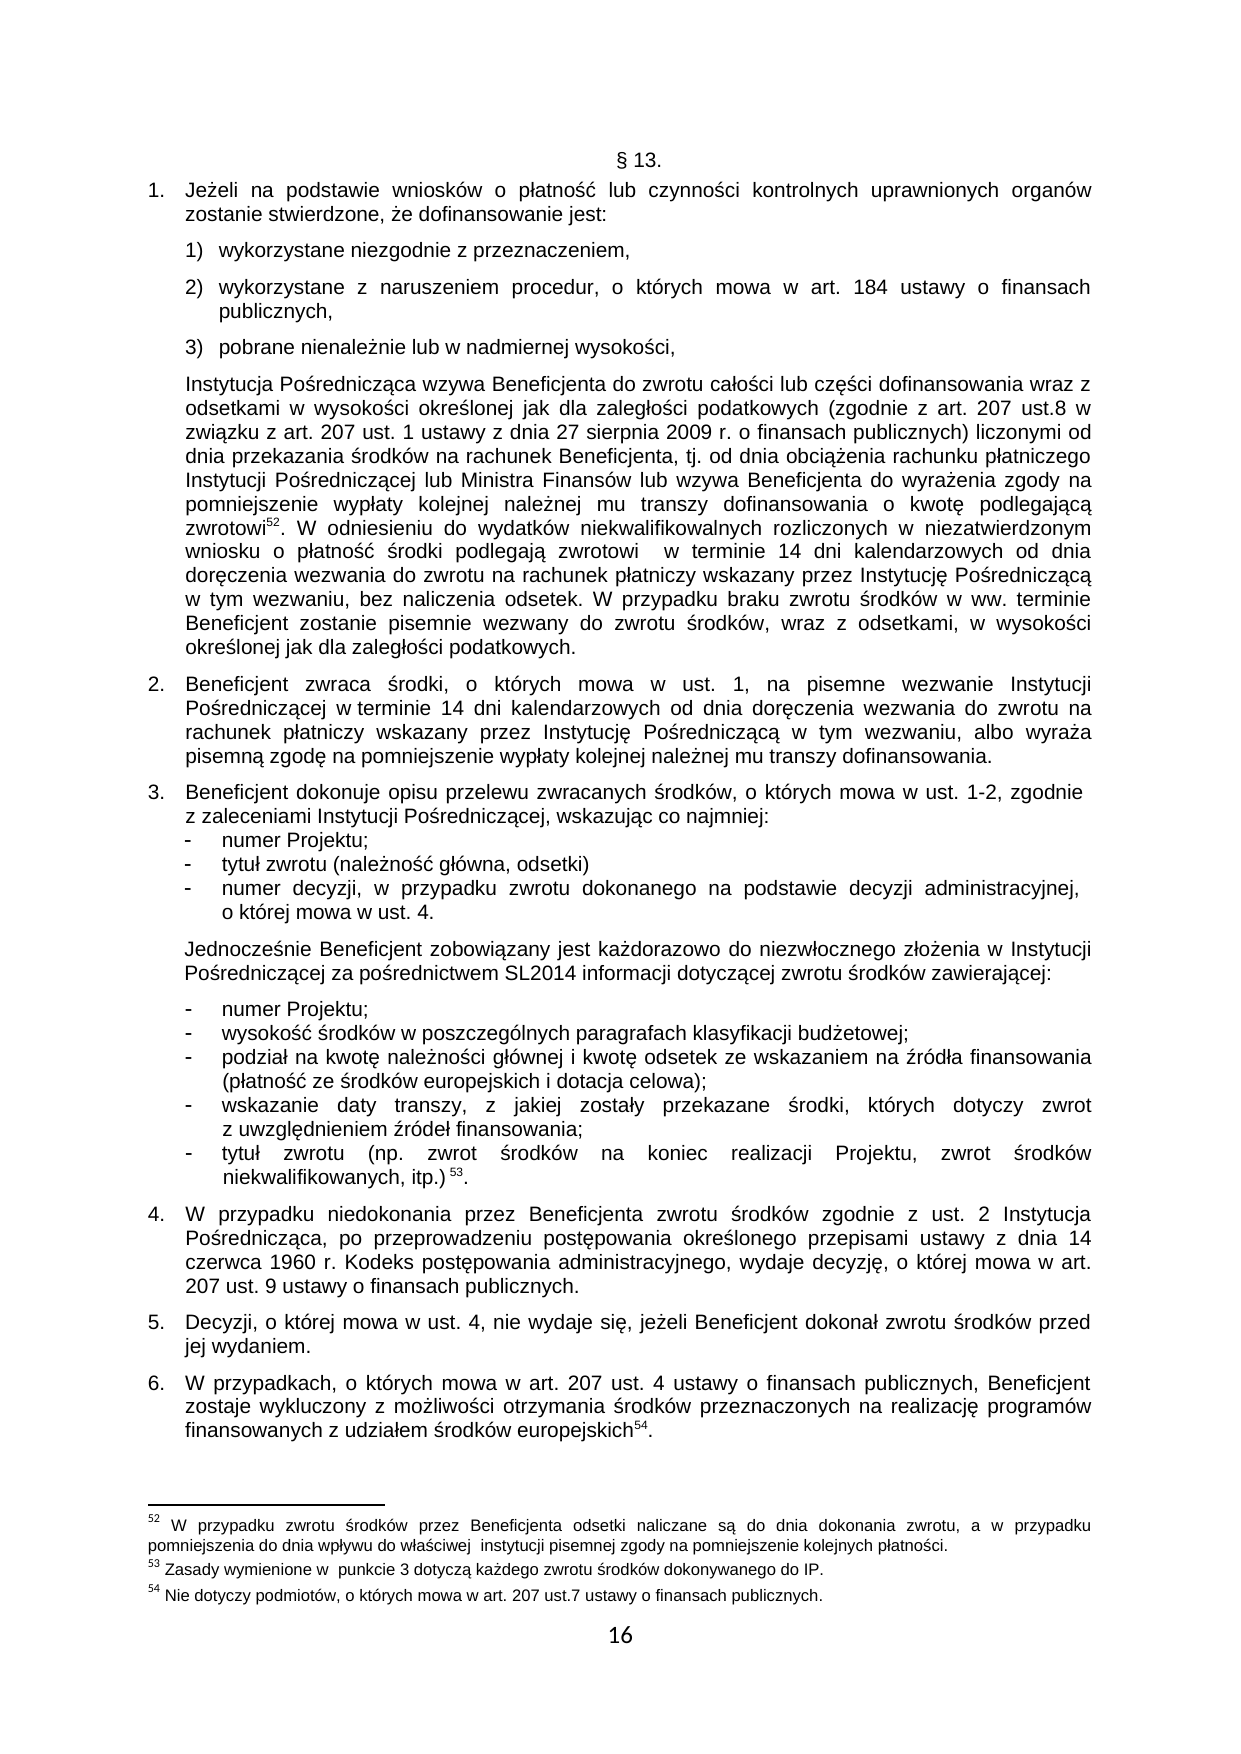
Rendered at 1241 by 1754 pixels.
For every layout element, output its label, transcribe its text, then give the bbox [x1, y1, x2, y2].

list pobrane nienależnie lub w nadmiernej wysokości, [185, 335, 1092, 359]
list wykorzystane niezgodnie z przeznaczeniem, [185, 238, 1092, 262]
list Decyzji, o której mowa w ust. 4, nie wydaje się, jeżeli Beneficjent dokonał zwrotu środków przed jej wydaniem. [148, 1310, 1092, 1358]
text Jednocześnie Beneficjent zobowiązany jest każdorazowo do niezwłocznego złożenia w Instytucji Pośredniczącej za pośrednictwem SL2014 informacji dotyczącej zwrotu środków zawierającej: [184, 937, 1092, 984]
list podział na kwotę należności głównej i kwotę odsetek ze wskazaniem na źródła finansowania (płatność ze środków europejskich i dotacja celowa); [185, 1045, 1092, 1093]
list numer Projektu; [184, 828, 1092, 852]
list W przypadku niedokonania przez Beneficjenta zwrotu środków zgodnie z ust. 2 Instytucja Pośrednicząca, po przeprowadzeniu postępowania określonego przepisami ustawy z dnia 14 czerwca 1960 r. Kodeks postępowania administracyjnego, wydaje decyzję, o której mowa w art. 207 ust. 9 ustawy o finansach publicznych. [148, 1202, 1092, 1297]
list tytuł zwrotu (np. zwrot środków na koniec realizacji Projektu, zwrot środków niekwalifikowanych, itp.) . [185, 1141, 1092, 1189]
list § 13. [185, 148, 1092, 172]
list wykorzystane z naruszeniem procedur, o których mowa w art. 184 ustawy o finansach publicznych, [185, 275, 1092, 323]
list Beneficjent zwraca środki, o których mowa w ust. 1, na pisemne wezwanie Instytucji Pośredniczącej w terminie 14 dni kalendarzowych od dnia doręczenia wezwania do zwrotu na rachunek płatniczy wskazany przez Instytucję Pośredniczącą w tym wezwaniu, albo wyraża pisemną zgodę na pomniejszenie wypłaty kolejnej należnej mu transzy dofinansowania. [148, 672, 1092, 767]
list Beneficjent dokonuje opisu przelewu zwracanych środków, o których mowa w ust. 1-2, zgodnie z zaleceniami Instytucji Pośredniczącej, wskazując co najmniej: [148, 780, 1092, 828]
list W przypadkach, o których mowa w art. 207 ust. 4 ustawy o finansach publicznych, Beneficjent zostaje wykluczony z możliwości otrzymania środków przeznaczonych na realizację programów finansowanych z udziałem środków europejskich. [148, 1370, 1092, 1442]
list Instytucja Pośrednicząca wzywa Beneficjenta do zwrotu całości lub części dofinansowania wraz z odsetkami w wysokości określonej jak dla zaległości podatkowych (zgodnie z art. 207 ust.8 w związku z art. 207 ust. 1 ustawy z dnia 27 sierpnia 2009 r. o finansach publicznych) liczonymi od dnia przekazania środków na rachunek Beneficjenta, tj. od dnia obciążenia rachunku płatniczego Instytucji Pośredniczącej lub Ministra Finansów lub wzywa Beneficjenta do wyrażenia zgody na pomniejszenie wypłaty kolejnej należnej mu transzy dofinansowania o kwotę podlegającą zwrotowi. W odniesieniu do wydatków niekwalifikowalnych rozliczonych w niezatwierdzonym wniosku o płatność środki podlegają zwrotowi w terminie 14 dni kalendarzowych od dnia doręczenia wezwania do zwrotu na rachunek płatniczy wskazany przez Instytucję Pośredniczącą w tym wezwaniu, bez naliczenia odsetek. W przypadku braku zwrotu środków w ww. terminie Beneficjent zostanie pisemnie wezwany do zwrotu środków, wraz z odsetkami, w wysokości określonej jak dla zaległości podatkowych. [185, 372, 1092, 659]
list numer Projektu; [185, 997, 1092, 1021]
list Jeżeli na podstawie wniosków o płatność lub czynności kontrolnych uprawnionych organów zostanie stwierdzone, że dofinansowanie jest: [148, 178, 1092, 226]
list tytuł zwrotu (należność główna, odsetki) [184, 852, 1092, 876]
list numer decyzji, w przypadku zwrotu dokonanego na podstawie decyzji administracyjnej, o której mowa w ust. 4. [184, 876, 1092, 924]
list wskazanie daty transzy, z jakiej zostały przekazane środki, których dotyczy zwrot z uwzględnieniem źródeł finansowania; [185, 1093, 1092, 1141]
list wysokość środków w poszczególnych paragrafach klasyfikacji budżetowej; [185, 1021, 1092, 1045]
